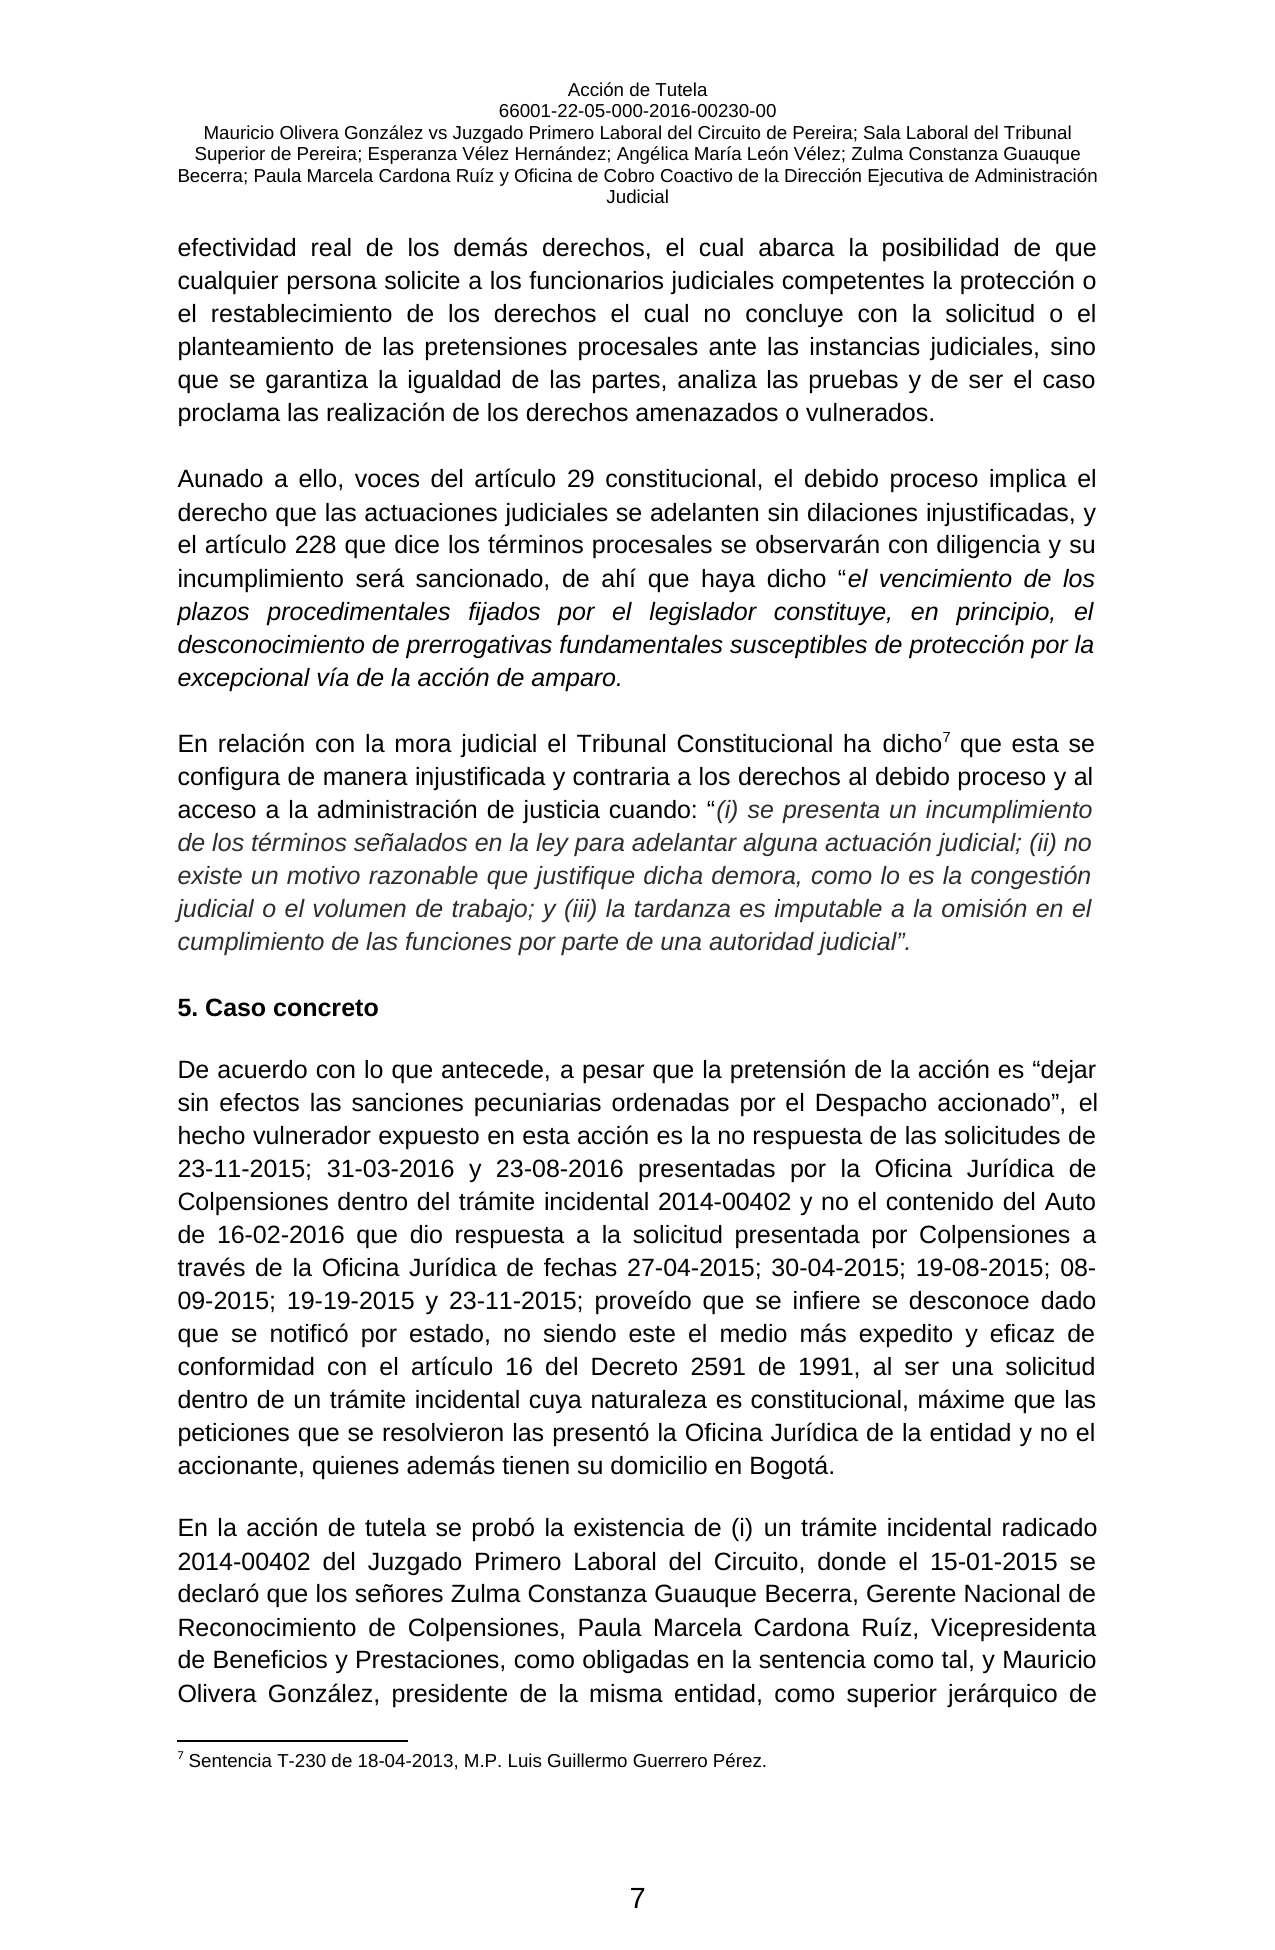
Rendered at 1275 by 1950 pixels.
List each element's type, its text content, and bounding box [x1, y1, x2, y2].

text Aunado a ello, voces del artículo 29 constitucional, el debido proceso implica el derecho que las actuaciones judiciales se adelanten sin dilaciones injustificadas, y el artículo 228 que dice los términos procesales se observarán con diligencia y su incumplimiento será sancionado, de ahí que haya dicho “el vencimiento de los plazos procedimentales fijados por el legislador constituye, en principio, el desconocimiento de prerrogativas fundamentales susceptibles de protección por la excepcional vía de la acción de amparo. [177, 464, 1098, 691]
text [177, 233, 1098, 427]
text En relación con la mora judicial el Tribunal Constitucional ha dicho que esta se configura de manera injustificada y contraria a los derechos al debido proceso y al acceso a la administración de justicia cuando: “(i) se presenta un incumplimiento de los términos señalados en la ley para adelantar alguna actuación judicial; (ii) no existe un motivo razonable que justifique dicha demora, como lo es la congestión judicial o el volumen de trabajo; y (iii) la tardanza es imputable a la omisión en el cumplimiento de las funciones por parte de una autoridad judicial”. [177, 729, 1095, 956]
text De acuerdo con lo que antecede, a pesar que la pretensión de la acción es “dejar sin efectos las sanciones pecuniarias ordenadas por el Despacho accionado”, el hecho vulnerador expuesto en esta acción es la no respuesta de las solicitudes de 23-11-2015; 31-03-2016 y 23-08-2016 presentadas por la Oficina Jurídica de Colpensiones dentro del trámite incidental 2014-00402 y no el contenido del Auto de 16-02-2016 que dio respuesta a la solicitud presentada por Colpensiones a través de la Oficina Jurídica de fechas 27-04-2015; 30-04-2015; 19-08-2015; 08-09-2015; 19-19-2015 y 23-11-2015; proveído que se infiere se desconoce dado que se notificó por estado, no siendo este el medio más expedito y eficaz de conformidad con el artículo 16 del Decreto 2591 de 1991, al ser una solicitud dentro de un trámite incidental cuya naturaleza es constitucional, máxime que las peticiones que se resolvieron las presentó la Oficina Jurídica de la entidad y no el accionante, quienes además tienen su domicilio en Bogotá. [177, 1055, 1098, 1480]
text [177, 1513, 1098, 1707]
text 5. Caso concreto [177, 993, 1098, 1022]
